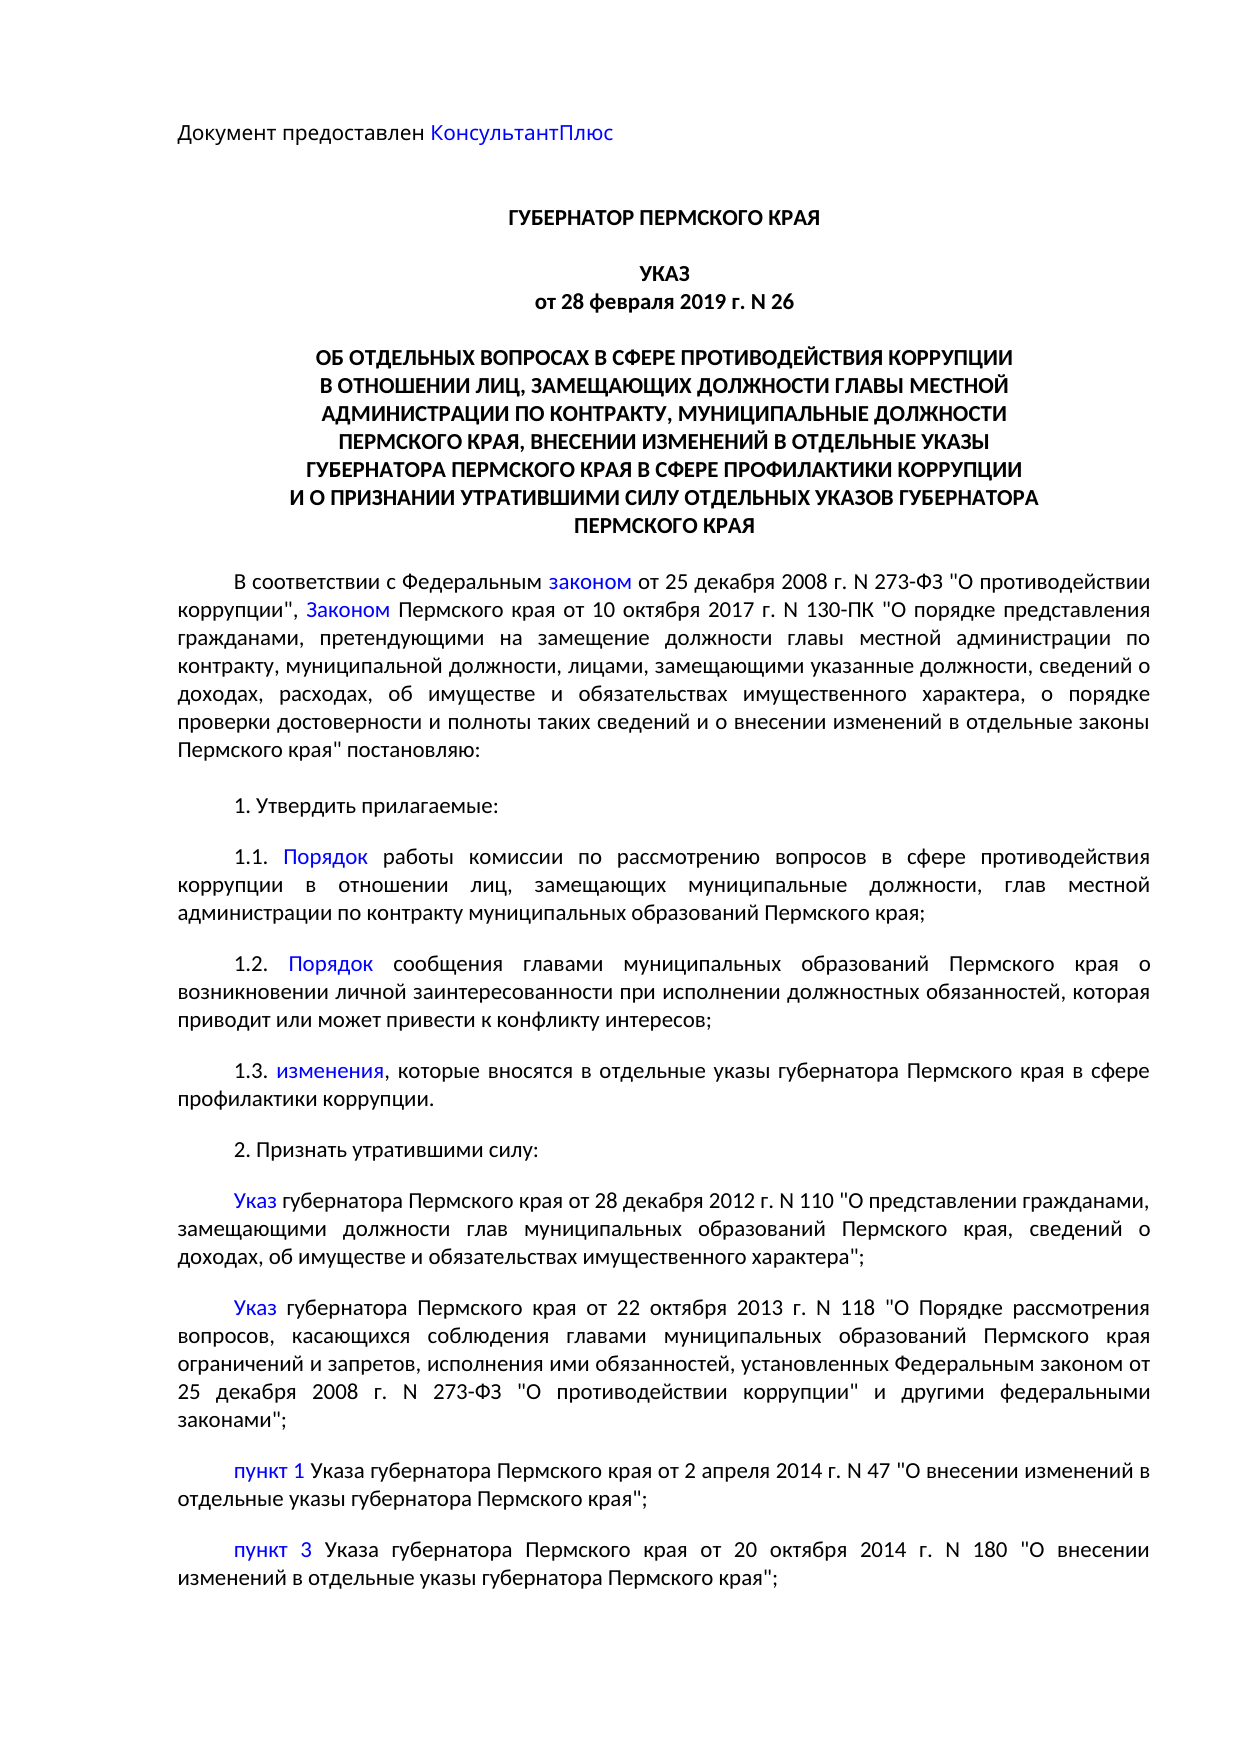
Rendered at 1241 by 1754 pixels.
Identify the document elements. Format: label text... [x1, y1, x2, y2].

title ОБ ОТДЕЛЬНЫХ ВОПРОСАХ В СФЕРЕ ПРОТИВОДЕЙСТВИЯ КОРРУПЦИИ [177, 343, 1152, 371]
title от 28 февраля 2019 г. N 26 [177, 287, 1152, 315]
title И О ПРИЗНАНИИ УТРАТИВШИМИ СИЛУ ОТДЕЛЬНЫХ УКАЗОВ ГУБЕРНАТОРА [177, 483, 1152, 511]
text В соответствии с Федеральным законом от 25 декабря 2008 г. N 273-ФЗ "О противодействии коррупции", Законом Пермского края от 10 октября 2017 г. N 130-ПК "О порядке представления гражданами, претендующими на замещение должности главы местной администрации по контракту, муниципальной должности, лицами, замещающими указанные должности, сведений о доходах, расходах, об имуществе и обязательствах имущественного характера, о порядке проверки достоверности и полноты таких сведений и о внесении изменений в отдельные законы Пермского края" постановляю: [177, 567, 1152, 763]
text пункт 3 Указа губернатора Пермского края от 20 октября 2014 г. N 180 "О внесении изменений в отдельные указы губернатора Пермского края"; [177, 1535, 1152, 1591]
text Указ губернатора Пермского края от 22 октября 2013 г. N 118 "О Порядке рассмотрения вопросов, касающихся соблюдения главами муниципальных образований Пермского края ограничений и запретов, исполнения ими обязанностей, установленных Федеральным законом от 25 декабря 2008 г. N 273-ФЗ "О противодействии коррупции" и другими федеральными законами"; [177, 1293, 1152, 1433]
title УКАЗ [177, 259, 1152, 287]
title ПЕРМСКОГО КРАЯ [177, 511, 1152, 539]
title АДМИНИСТРАЦИИ ПО КОНТРАКТУ, МУНИЦИПАЛЬНЫЕ ДОЛЖНОСТИ [177, 399, 1152, 427]
text пункт 1 Указа губернатора Пермского края от 2 апреля 2014 г. N 47 "О внесении изменений в отдельные указы губернатора Пермского края"; [177, 1456, 1152, 1512]
text 1.2. Порядок сообщения главами муниципальных образований Пермского края о возникновении личной заинтересованности при исполнении должностных обязанностей, которая приводит или может привести к конфликту интересов; [177, 949, 1152, 1033]
title ГУБЕРНАТОР ПЕРМСКОГО КРАЯ [177, 203, 1152, 231]
text Указ губернатора Пермского края от 28 декабря 2012 г. N 110 "О представлении гражданами, замещающими должности глав муниципальных образований Пермского края, сведений о доходах, об имуществе и обязательствах имущественного характера"; [177, 1186, 1152, 1270]
text 1.1. Порядок работы комиссии по рассмотрению вопросов в сфере противодействия коррупции в отношении лиц, замещающих муниципальные должности, глав местной администрации по контракту муниципальных образований Пермского края; [177, 842, 1152, 926]
text 2. Признать утратившими силу: [177, 1135, 1152, 1163]
text 1.3. изменения, которые вносятся в отдельные указы губернатора Пермского края в сфере профилактики коррупции. [177, 1056, 1152, 1112]
title В ОТНОШЕНИИ ЛИЦ, ЗАМЕЩАЮЩИХ ДОЛЖНОСТИ ГЛАВЫ МЕСТНОЙ [177, 371, 1152, 399]
title ПЕРМСКОГО КРАЯ, ВНЕСЕНИИ ИЗМЕНЕНИЙ В ОТДЕЛЬНЫЕ УКАЗЫ [177, 427, 1152, 455]
text 1. Утвердить прилагаемые: [177, 791, 1152, 819]
title ГУБЕРНАТОРА ПЕРМСКОГО КРАЯ В СФЕРЕ ПРОФИЛАКТИКИ КОРРУПЦИИ [177, 455, 1152, 483]
title Документ предоставлен КонсультантПлюс [177, 118, 1152, 175]
